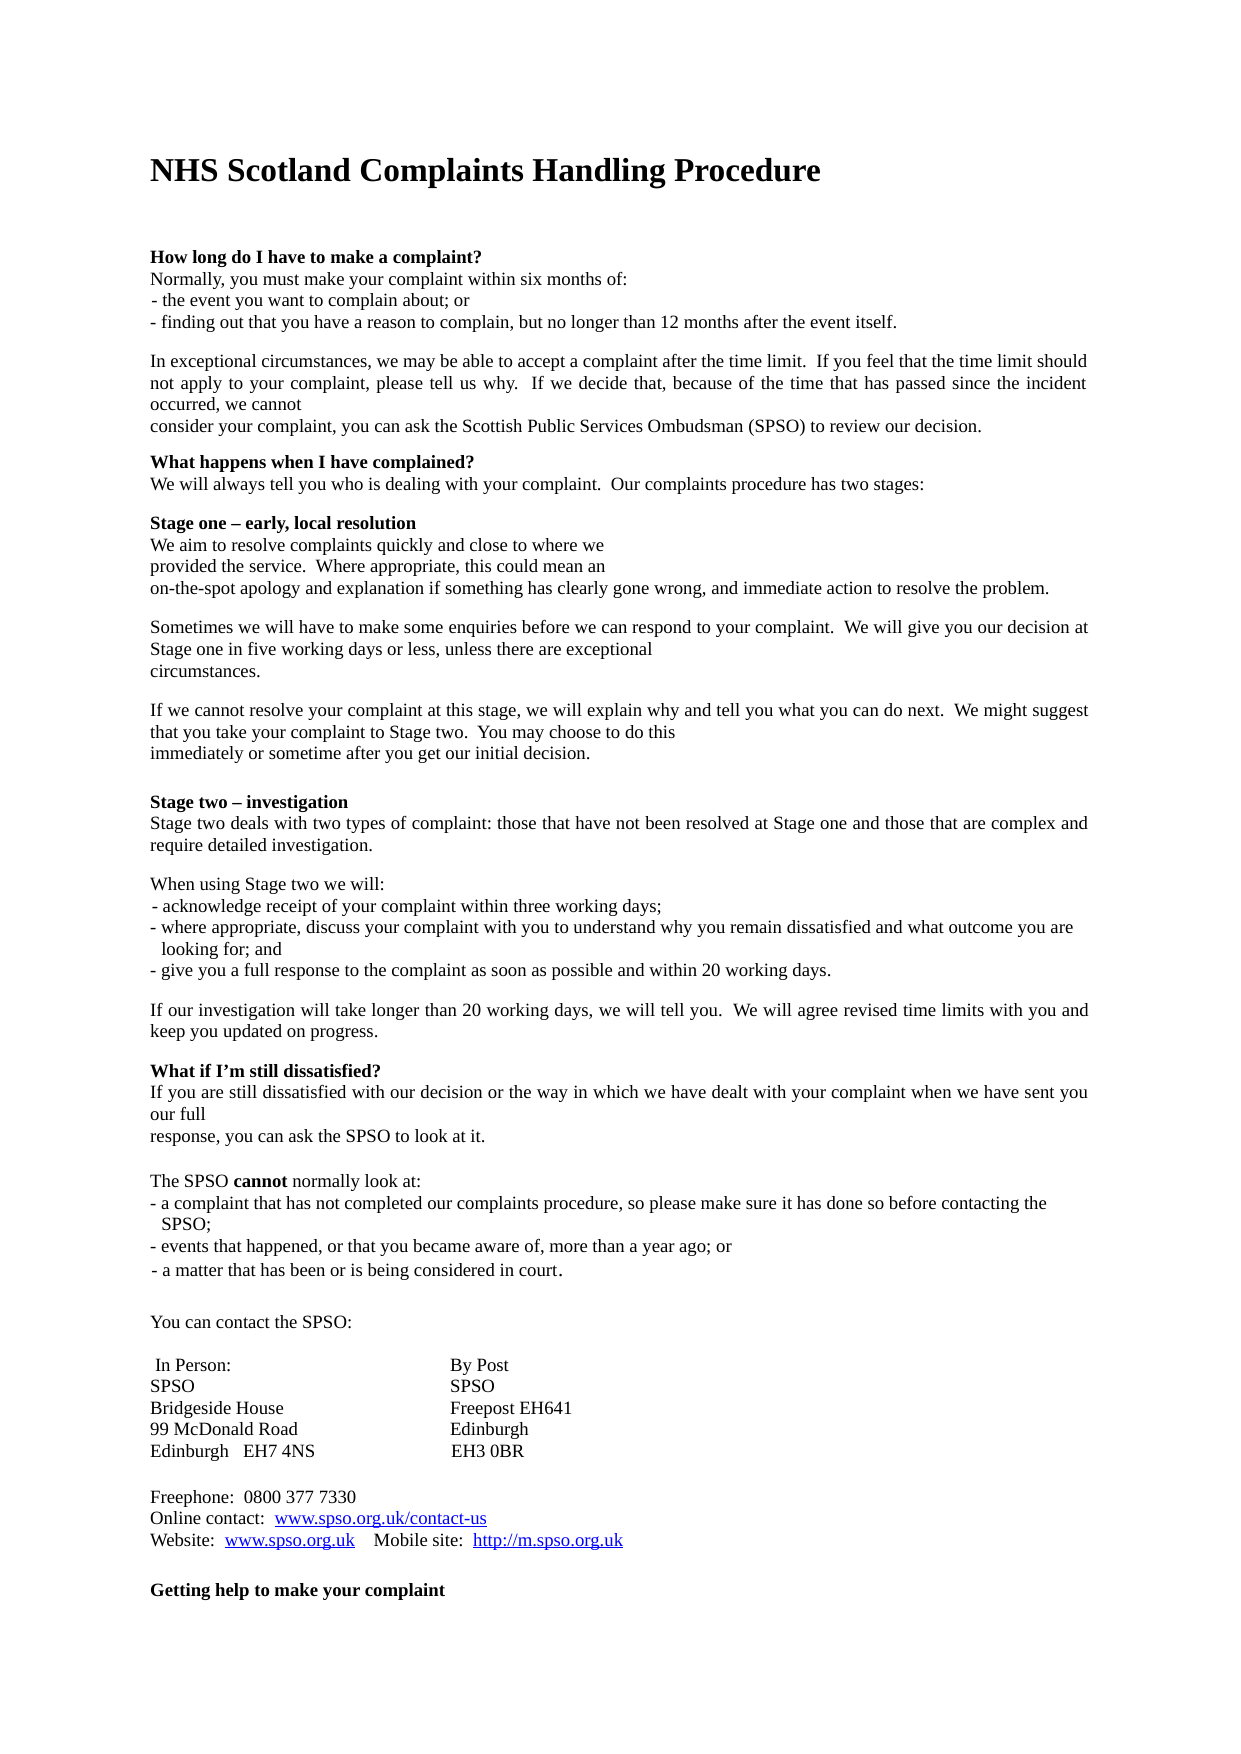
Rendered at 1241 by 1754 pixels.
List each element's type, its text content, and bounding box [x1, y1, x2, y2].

text We aim to resolve complaints quickly and close to where we [150, 534, 1090, 555]
text - the event you want to complain about; or [151, 289, 1090, 311]
text Edinburgh EH7 4NS EH3 0BR [150, 1440, 1090, 1461]
text Online contact: www.spso.org.uk/contact-us [150, 1507, 1090, 1529]
text immediately or sometime after you get our initial decision. [150, 742, 1090, 764]
text - give you a full response to the complaint as soon as possible and within 20 working days. [150, 959, 1090, 981]
text response, you can ask the SPSO to look at it. [150, 1124, 1090, 1146]
text In exceptional circumstances, we may be able to accept a complaint after the time limit. If you feel that the time limit should not apply to your complaint, please tell us why. If we decide that, because of the time that has passed since the incident occurred, we cannot [150, 350, 1090, 415]
text When using Stage two we will: [150, 873, 1090, 895]
text Getting help to make your complaint [150, 1579, 1090, 1601]
text In Person: By Post [150, 1354, 1090, 1375]
text consider your complaint, you can ask the Scottish Public Services Ombudsman (SPSO) to review our decision. [150, 415, 1090, 436]
text Normally, you must make your complaint within six months of: [150, 267, 1090, 289]
text - events that happened, or that you became aware of, more than a year ago; or [150, 1235, 1090, 1256]
text on-the-spot apology and explanation if something has clearly gone wrong, and immediate action to resolve the problem. [150, 577, 1090, 598]
text - a complaint that has not completed our complaints procedure, so please make sure it has done so before contacting the SPSO; [150, 1192, 1090, 1235]
text SPSO SPSO [150, 1375, 1090, 1397]
text The SPSO cannot normally look at: [150, 1170, 1090, 1192]
text What if I’m still dissatisfied? [150, 1060, 1090, 1081]
text 99 McDonald Road Edinburgh [150, 1418, 1090, 1440]
text If we cannot resolve your complaint at this stage, we will explain why and tell you what you can do next. We might suggest that you take your complaint to Stage two. You may choose to do this [150, 699, 1090, 742]
text How long do I have to make a complaint? [150, 246, 1090, 267]
text You can contact the SPSO: [150, 1311, 1090, 1332]
text If our investigation will take longer than 20 working days, we will tell you. We will agree revised time limits with you and keep you updated on progress. [150, 999, 1090, 1042]
text Stage one – early, local resolution [150, 512, 1090, 534]
text - acknowledge receipt of your complaint within three working days; [152, 895, 1090, 916]
text circumstances. [150, 659, 1090, 681]
text What happens when I have complained? [150, 451, 1090, 473]
text If you are still dissatisfied with our decision or the way in which we have dealt with your complaint when we have sent you our full [150, 1081, 1090, 1124]
text Bridgeside House Freepost EH641 [150, 1397, 1090, 1418]
text - where appropriate, discuss your complaint with you to understand why you remain dissatisfied and what outcome you are looking for; and [150, 916, 1090, 959]
text We will always tell you who is dealing with your complaint. Our complaints procedure has two stages: [150, 473, 1090, 494]
text Website: www.spso.org.uk Mobile site: http://m.spso.org.uk [150, 1529, 1090, 1550]
text Stage two – investigation [150, 791, 1090, 812]
text Stage two deals with two types of complaint: those that have not been resolved at Stage one and those that are complex and require detailed investigation. [150, 812, 1090, 855]
text - a matter that has been or is being considered in court. [151, 1256, 1090, 1281]
text - finding out that you have a reason to complain, but no longer than 12 months after the event itself. [150, 311, 1090, 332]
text provided the service. Where appropriate, this could mean an [150, 555, 1090, 577]
text NHS Scotland Complaints Handling Procedure [150, 150, 1090, 188]
text Freephone: 0800 377 7330 [150, 1486, 1090, 1507]
text Sometimes we will have to make some enquiries before we can respond to your complaint. We will give you our decision at Stage one in five working days or less, unless there are exceptional [150, 616, 1090, 659]
